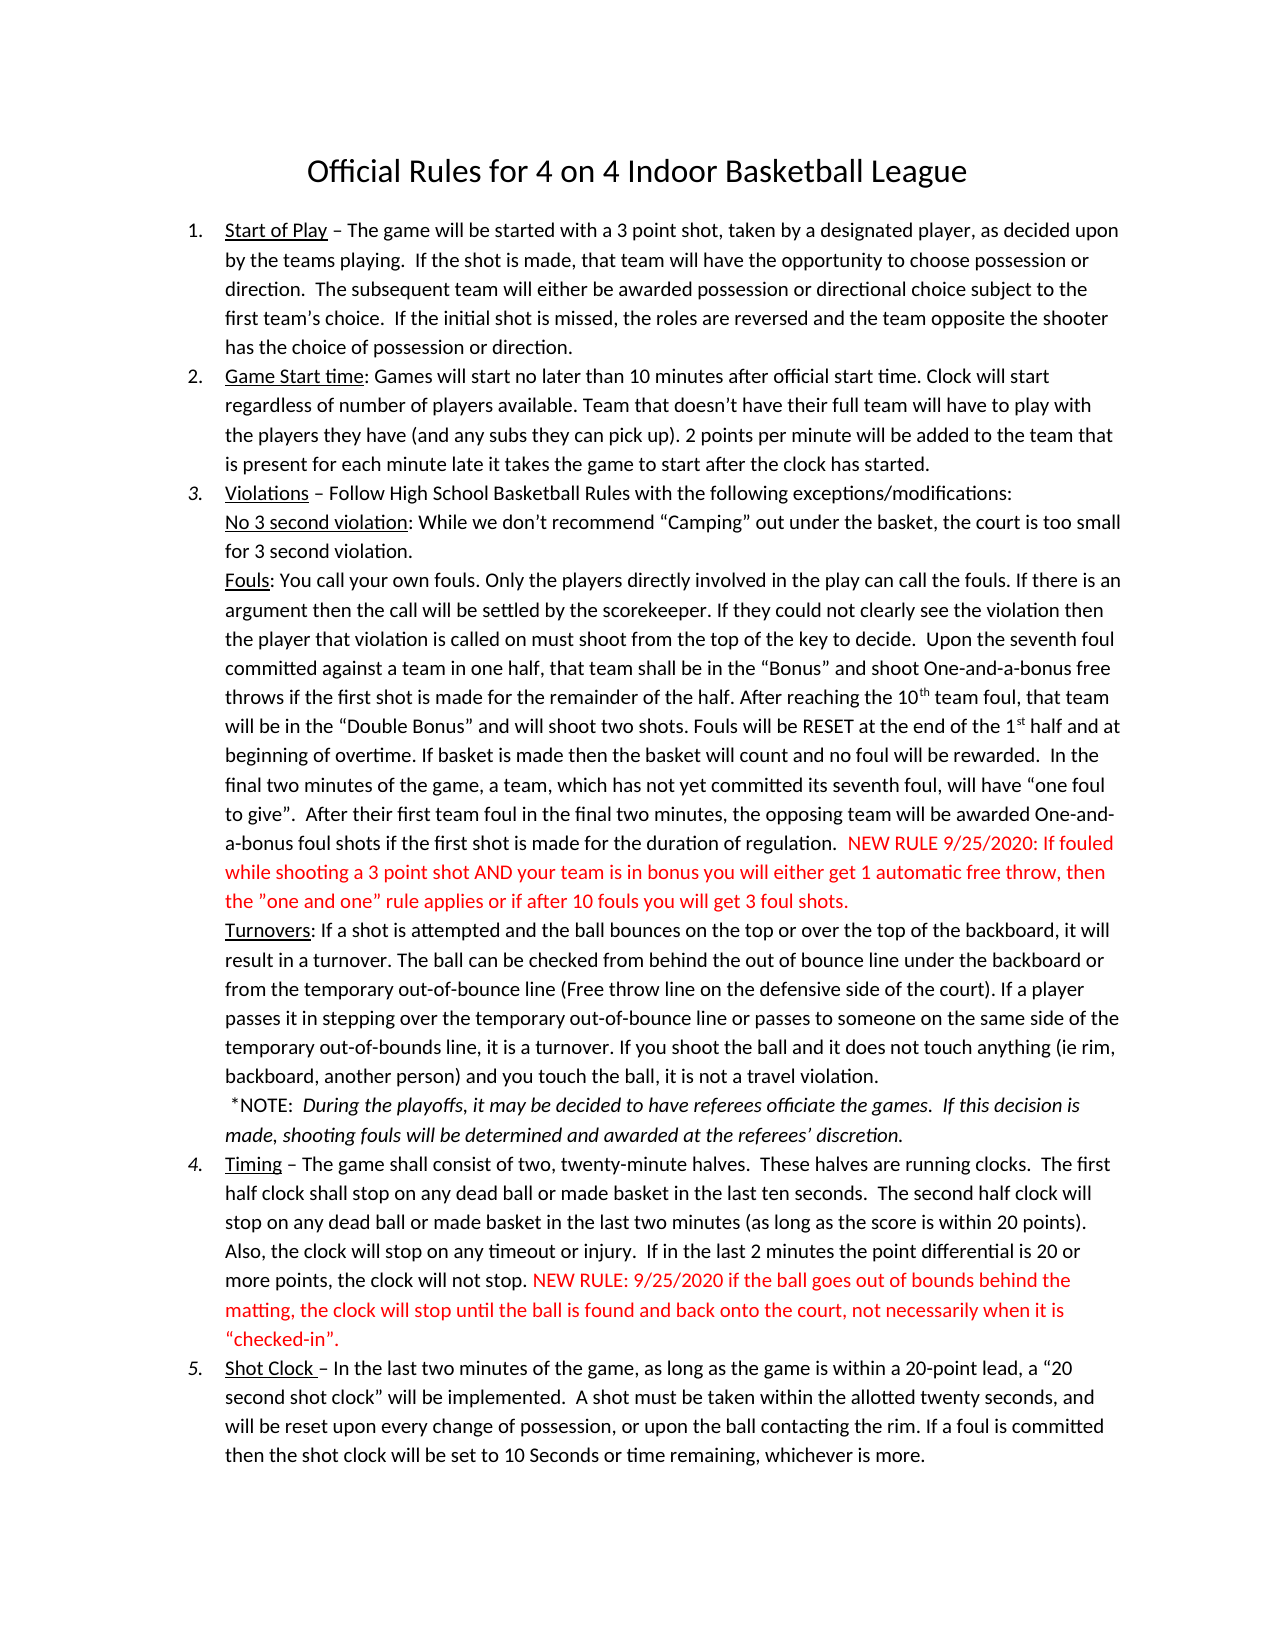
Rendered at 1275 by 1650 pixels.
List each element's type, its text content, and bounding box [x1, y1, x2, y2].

text Official Rules for 4 on 4 Indoor Basketball League [150, 150, 1125, 191]
list No 3 second violation: While we don’t recommend “Camping” out under the basket, the court is too small for 3 second violation. [225, 509, 1125, 564]
list Start of Play – The game will be started with a 3 point shot, taken by a designated player, as decided upon by the teams playing. If the shot is made, that team will have the opportunity to choose possession or direction. The subsequent team will either be awarded possession or directional choice subject to the first team’s choice. If the initial shot is missed, the roles are reversed and the team opposite the shooter has the choice of possession or direction. [187, 218, 1125, 360]
list Fouls: You call your own fouls. Only the players directly involved in the play can call the fouls. If there is an argument then the call will be settled by the scorekeeper. If they could not clearly see the violation then the player that violation is called on must shoot from the top of the key to decide. Upon the seventh foul committed against a team in one half, that team shall be in the “Bonus” and shoot One-and-a-bonus free throws if the first shot is made for the remainder of the half. After reaching the 10th team foul, that team will be in the “Double Bonus” and will shoot two shots. Fouls will be RESET at the end of the 1st half and at beginning of overtime. If basket is made then the basket will count and no foul will be rewarded. In the final two minutes of the game, a team, which has not yet committed its seventh foul, will have “one foul to give”. After their first team foul in the final two minutes, the opposing team will be awarded One-and-a-bonus foul shots if the first shot is made for the duration of regulation. NEW RULE 9/25/2020: If fouled while shooting a 3 point shot AND your team is in bonus you will either get 1 automatic free throw, then the ”one and one” rule applies or if after 10 fouls you will get 3 foul shots. [225, 568, 1125, 914]
list *NOTE: During the playoffs, it may be decided to have referees officiate the games. If this decision is made, shooting fouls will be determined and awarded at the referees’ discretion. [225, 1093, 1125, 1147]
list Turnovers: If a shot is attempted and the ball bounces on the top or over the top of the backboard, it will result in a turnover. The ball can be checked from behind the out of bounce line under the backboard or from the temporary out-of-bounce line (Free throw line on the defensive side of the court). If a player passes it in stepping over the temporary out-of-bounce line or passes to someone on the same side of the temporary out-of-bounds line, it is a turnover. If you shoot the ball and it does not touch anything (ie rim, backboard, another person) and you touch the ball, it is not a travel violation. [225, 918, 1125, 1089]
list Violations – Follow High School Basketball Rules with the following exceptions/modifications: [187, 480, 1125, 506]
list Shot Clock – In the last two minutes of the game, as long as the game is within a 20-point lead, a “20 second shot clock” will be implemented. A shot must be taken within the allotted twenty seconds, and will be reset upon every change of possession, or upon the ball contacting the rim. If a foul is committed then the shot clock will be set to 10 Seconds or time remaining, whichever is more. [187, 1355, 1125, 1468]
list Timing – The game shall consist of two, twenty-minute halves. These halves are running clocks. The first half clock shall stop on any dead ball or made basket in the last ten seconds. The second half clock will stop on any dead ball or made basket in the last two minutes (as long as the score is within 20 points). Also, the clock will stop on any timeout or injury. If in the last 2 minutes the point differential is 20 or more points, the clock will not stop. NEW RULE: 9/25/2020 if the ball goes out of bounds behind the matting, the clock will stop until the ball is found and back onto the court, not necessarily when it is “checked-in”. [187, 1151, 1125, 1351]
list Game Start time: Games will start no later than 10 minutes after official start time. Clock will start regardless of number of players available. Team that doesn’t have their full team will have to play with the players they have (and any subs they can pick up). 2 points per minute will be added to the team that is present for each minute late it takes the game to start after the clock has started. [187, 363, 1125, 476]
